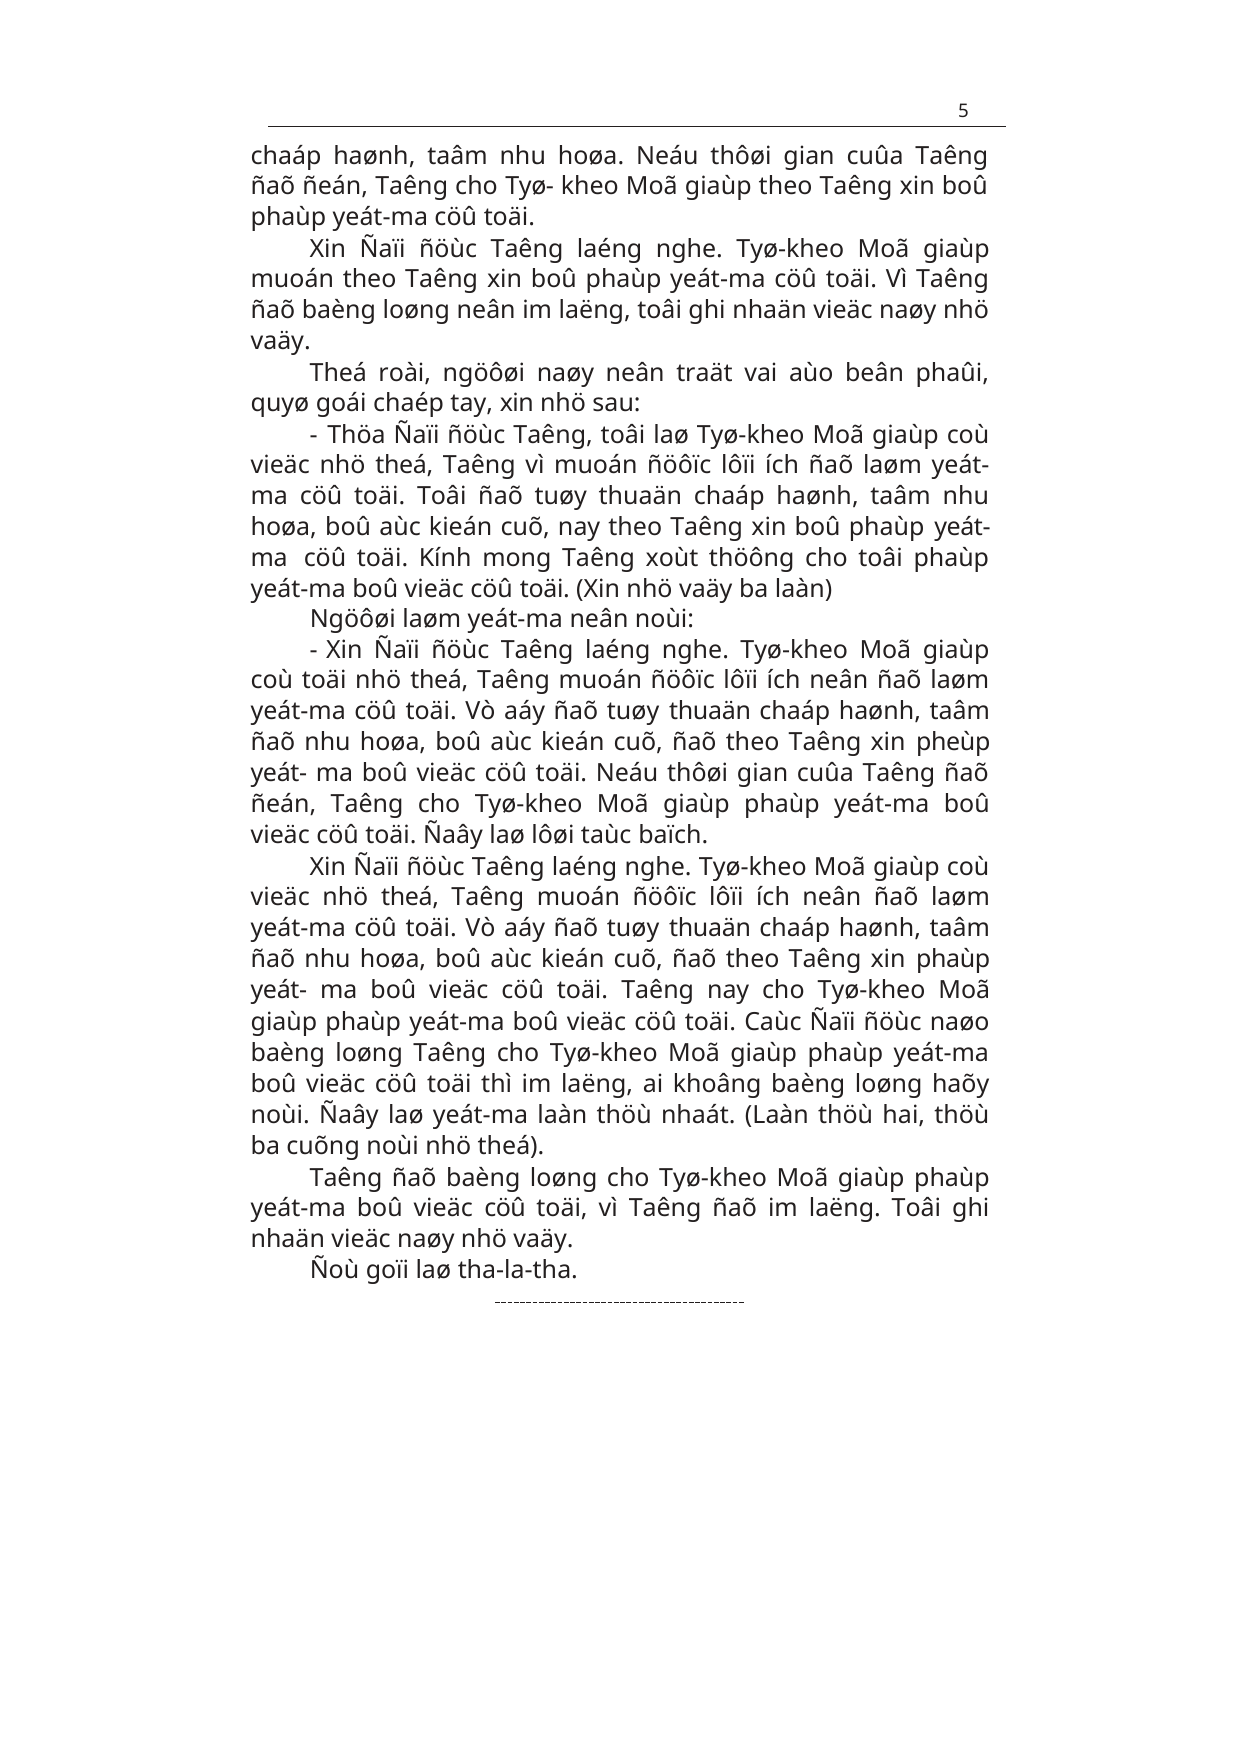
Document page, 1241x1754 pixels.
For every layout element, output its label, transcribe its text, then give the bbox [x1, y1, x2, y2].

text Xin Ñaïi ñöùc Taêng laéng nghe. Tyø-kheo Moã giaùp muoán theo Taêng xin boû phaùp yeát-ma cöû toäi. Vì Taêng ñaõ baèng loøng neân im laëng, toâi ghi nhaän vieäc naøy nhö vaäy. [250, 232, 990, 356]
text Xin Ñaïi ñöùc Taêng laéng nghe. Tyø-kheo Moã giaùp coù vieäc nhö theá, Taêng muoán ñöôïc lôïi ích neân ñaõ laøm yeát-ma cöû toäi. Vò aáy ñaõ tuøy thuaän chaáp haønh, taâm ñaõ nhu hoøa, boû aùc kieán cuõ, ñaõ theo Taêng xin phaùp yeát- ma boû vieäc cöû toäi. Taêng nay cho Tyø-kheo Moã giaùp phaùp yeát-ma boû vieäc cöû toäi. Caùc Ñaïi ñöùc naøo baèng loøng Taêng cho Tyø-kheo Moã giaùp phaùp yeát-ma boû vieäc cöû toäi thì im laëng, ai khoâng baèng loøng haõy noùi. Ñaây laø yeát-ma laàn thöù nhaát. (Laàn thöù hai, thöù ba cuõng noùi nhö theá). [250, 851, 990, 1161]
list Xin Ñaïi ñöùc Taêng laéng nghe. Tyø-kheo Moã giaùp coù toäi nhö theá, Taêng muoán ñöôïc lôïi ích neân ñaõ laøm yeát-ma cöû toäi. Vò aáy ñaõ tuøy thuaän chaáp haønh, taâm ñaõ nhu hoøa, boû aùc kieán cuõ, ñaõ theo Taêng xin pheùp yeát- ma boû vieäc cöû toäi. Neáu thôøi gian cuûa Taêng ñaõ ñeán, Taêng cho Tyø-kheo Moã giaùp phaùp yeát-ma boû vieäc cöû toäi. Ñaây laø lôøi taùc baïch. [250, 634, 990, 851]
text chaáp haønh, taâm nhu hoøa. Neáu thôøi gian cuûa Taêng ñaõ ñeán, Taêng cho Tyø- kheo Moã giaùp theo Taêng xin boû phaùp yeát-ma cöû toäi. [250, 139, 989, 232]
text Theá roài, ngöôøi naøy neân traät vai aùo beân phaûi, quyø goái chaép tay, xin nhö sau: [250, 356, 990, 418]
text 5 [175, 97, 968, 123]
text Ngöôøi laøm yeát-ma neân noùi: [309, 604, 1065, 633]
text Ñoù goïi laø tha-la-tha. [309, 1254, 1065, 1284]
list Thöa Ñaïi ñöùc Taêng, toâi laø Tyø-kheo Moã giaùp coù vieäc nhö theá, Taêng vì muoán ñöôïc lôïi ích ñaõ laøm yeát-ma cöû toäi. Toâi ñaõ tuøy thuaän chaáp haønh, taâm nhu hoøa, boû aùc kieán cuõ, nay theo Taêng xin boû phaùp yeát-ma cöû toäi. Kính mong Taêng xoùt thöông cho toâi phaùp yeát-ma boû vieäc cöû toäi. (Xin nhö vaäy ba laàn) [250, 418, 990, 604]
text Taêng ñaõ baèng loøng cho Tyø-kheo Moã giaùp phaùp yeát-ma boû vieäc cöû toäi, vì Taêng ñaõ im laëng. Toâi ghi nhaän vieäc naøy nhö vaäy. [250, 1161, 990, 1254]
